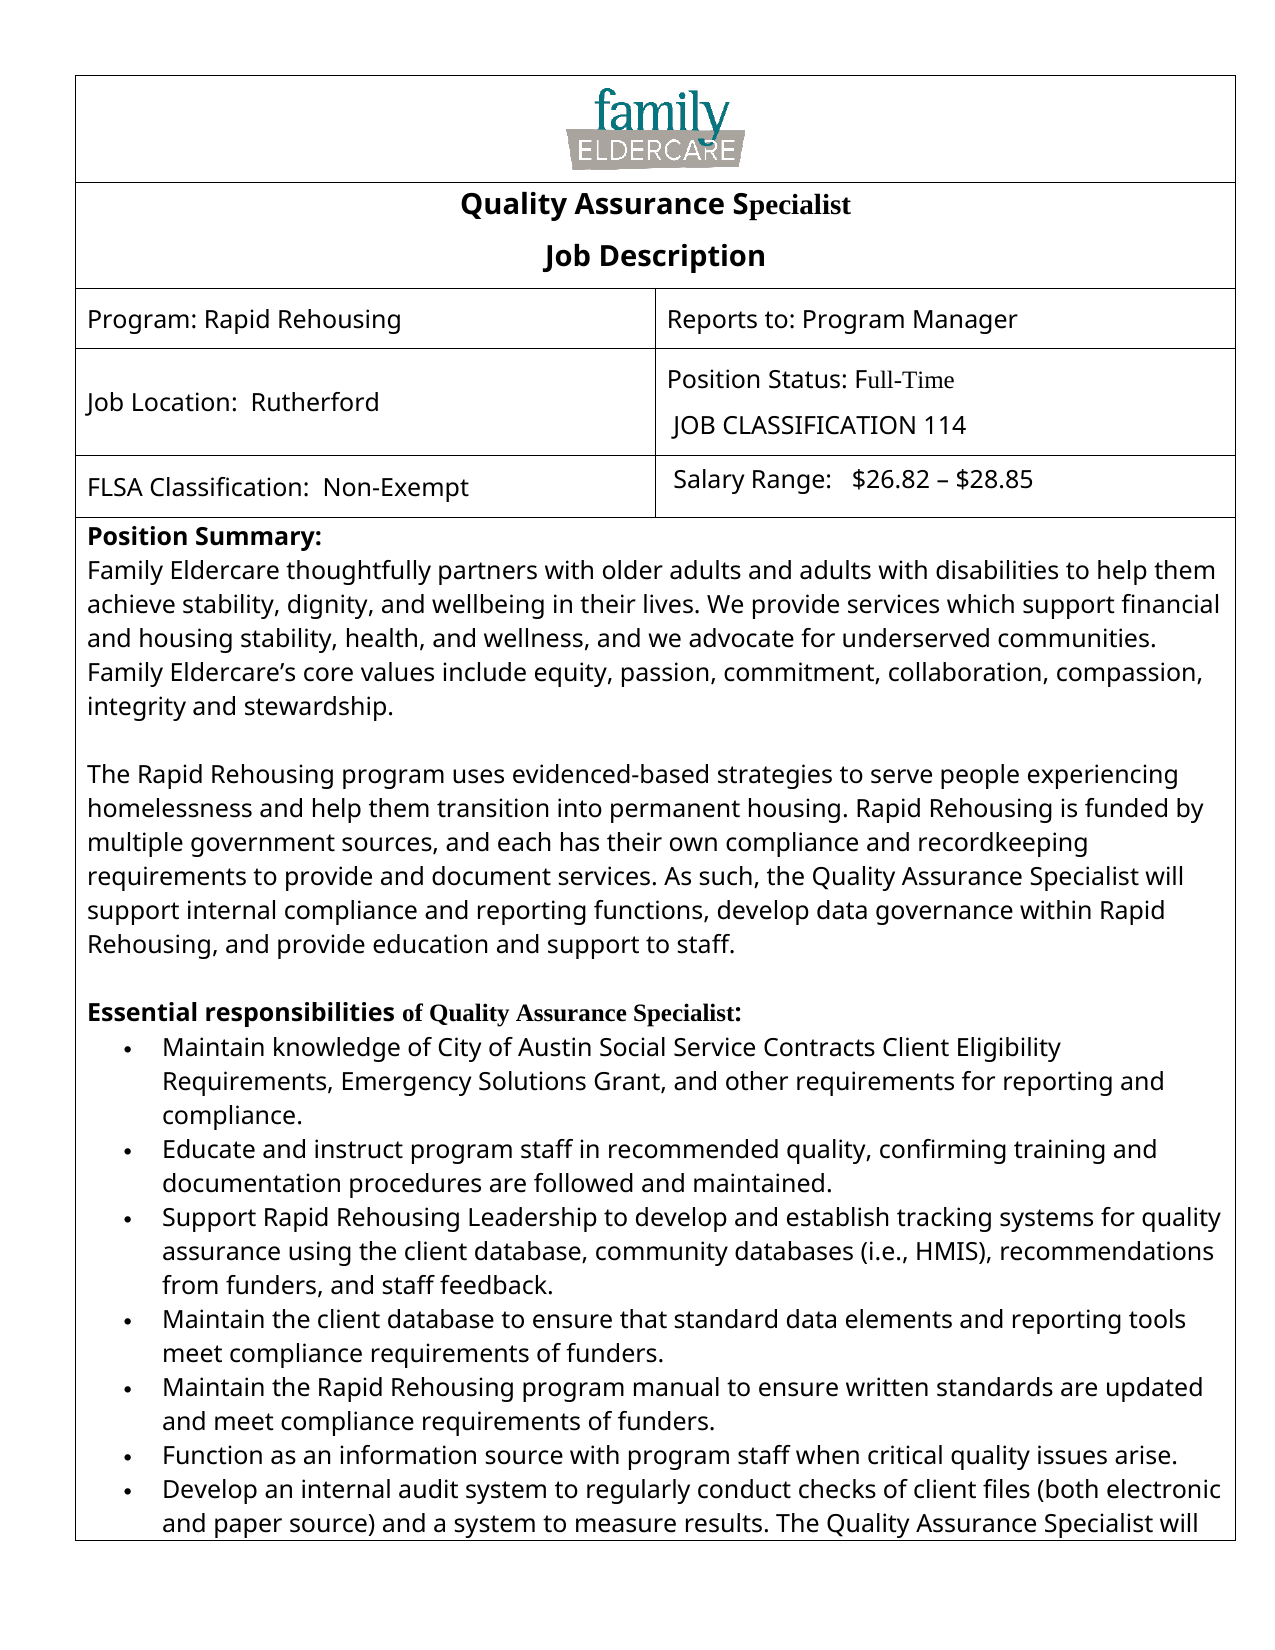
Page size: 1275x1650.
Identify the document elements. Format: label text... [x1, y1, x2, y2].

table_header [76, 76, 1235, 182]
table_cell Salary Range: $26.82 – $28.85 [656, 456, 1235, 517]
table_cell Job Location: Rutherford [76, 349, 655, 454]
picture [566, 88, 745, 170]
table_cell Program: Rapid Rehousing [76, 289, 655, 348]
table_cell Quality Assurance Specialist Job Description [76, 183, 1235, 288]
table_cell FLSA Classification: Non-Exempt [76, 456, 655, 517]
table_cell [76, 518, 1235, 1540]
table_cell Reports to: Program Manager [656, 289, 1235, 348]
table_cell Position Status: Full-Time JOB CLASSIFICATION 114 [656, 349, 1235, 454]
